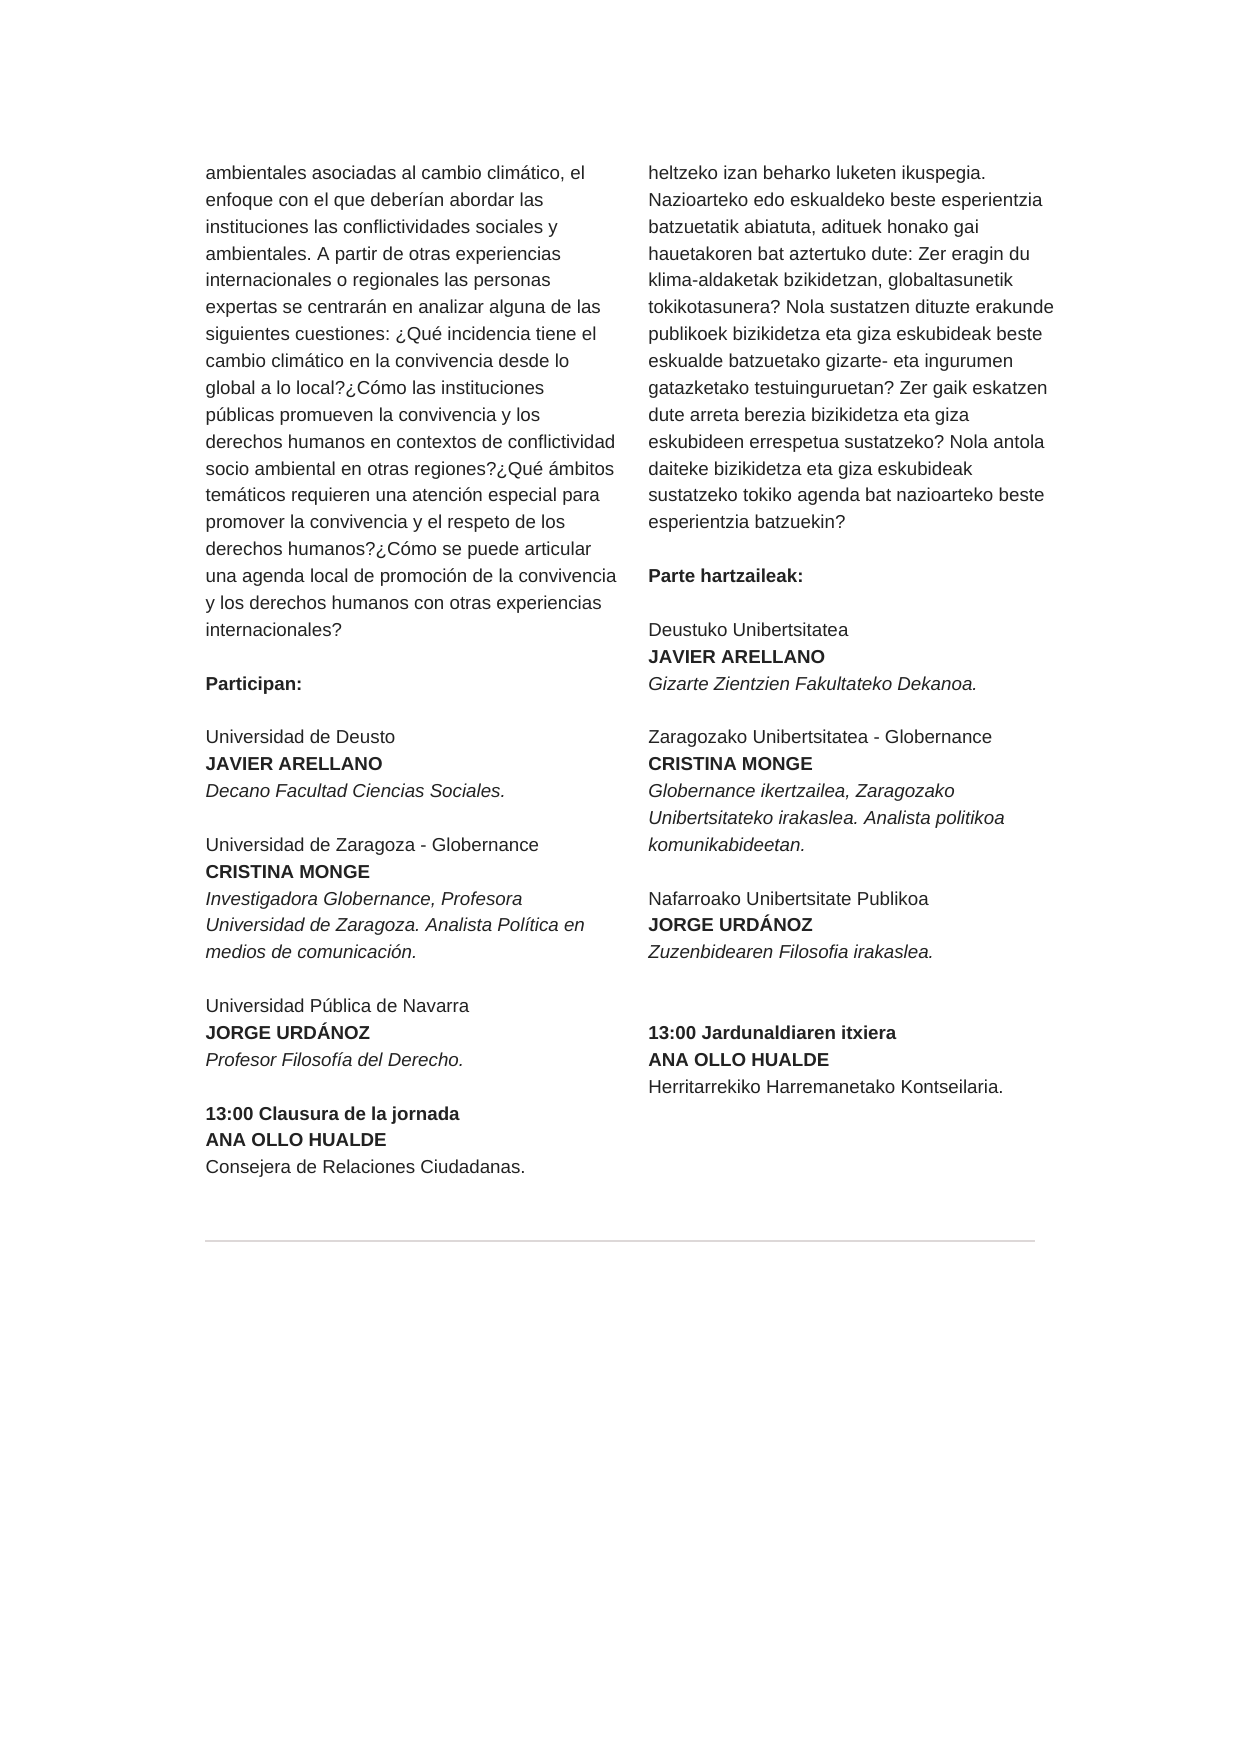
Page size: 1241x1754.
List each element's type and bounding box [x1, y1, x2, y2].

table_header [177, 1228, 1063, 1253]
table_header [177, 148, 1063, 1199]
